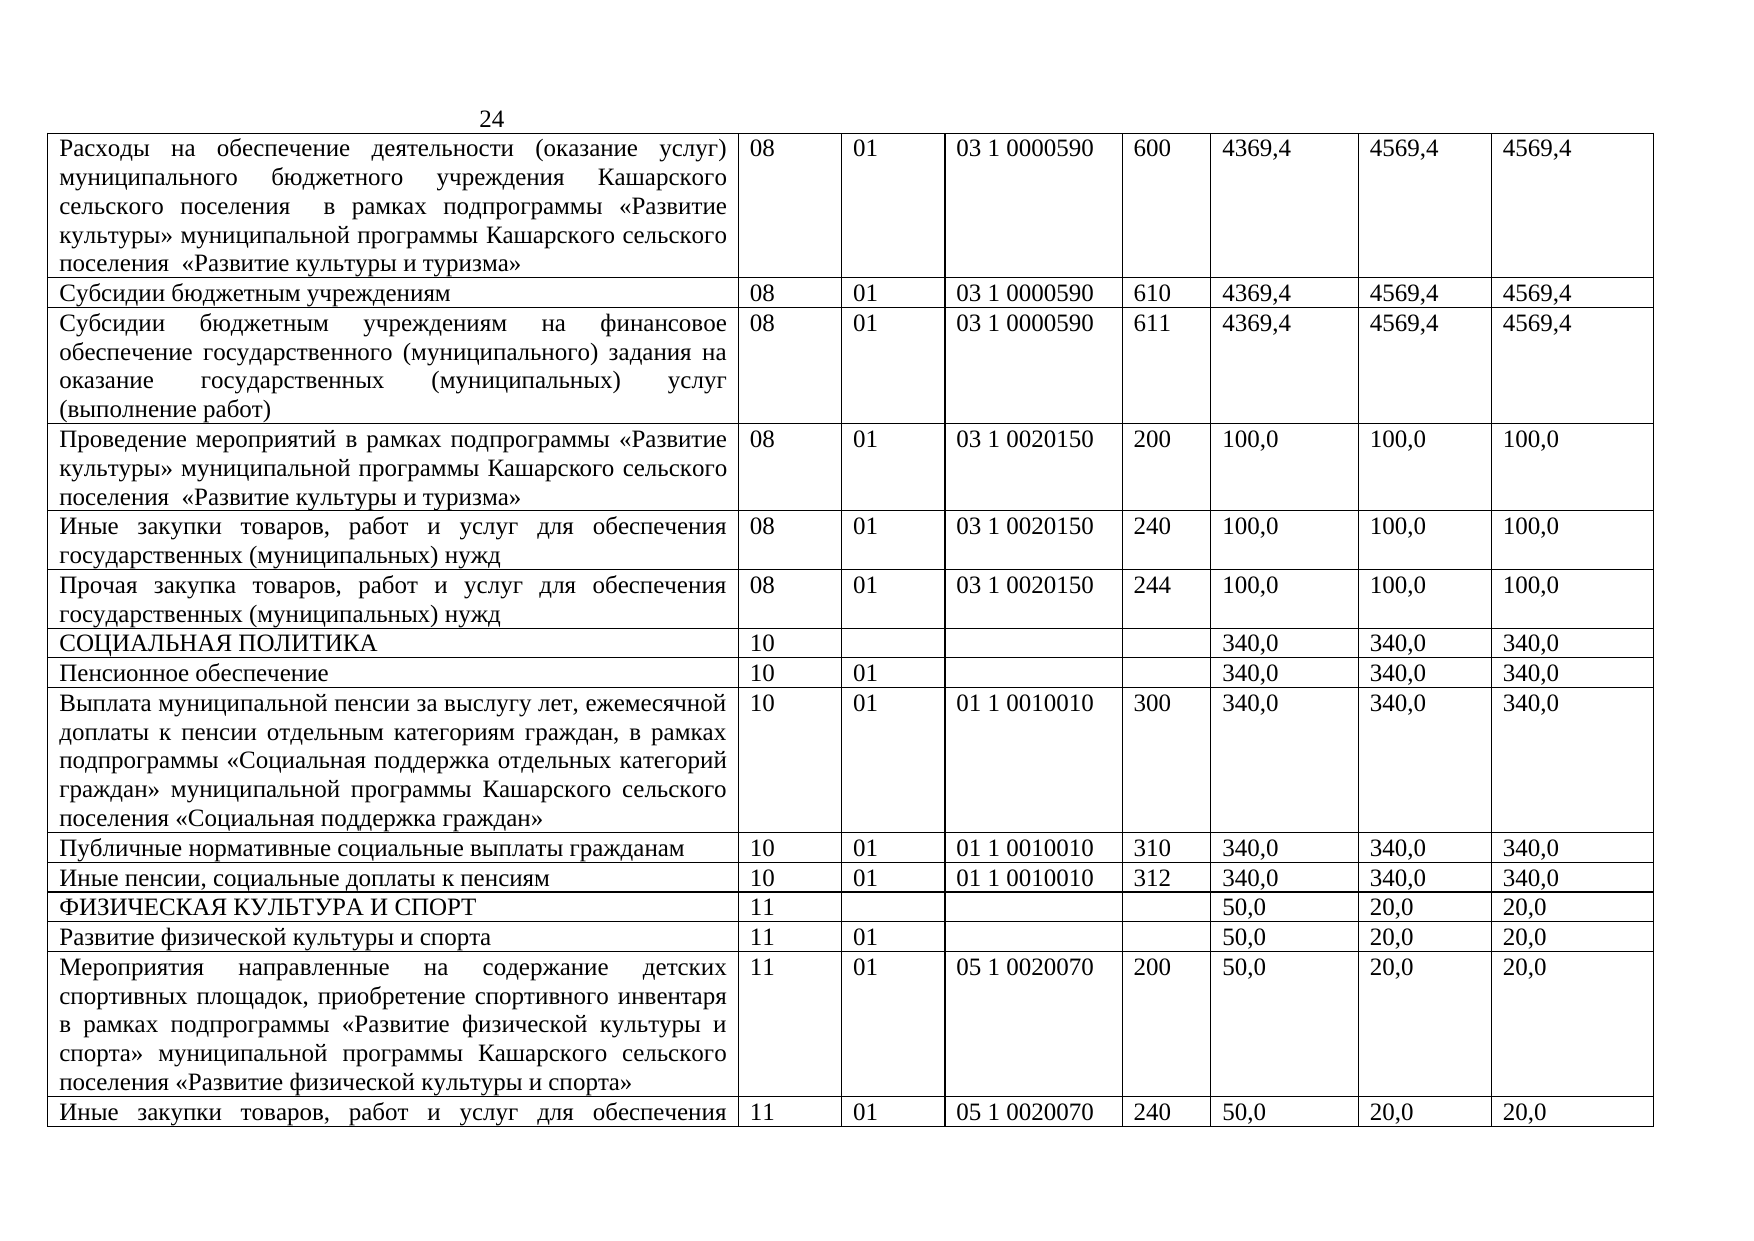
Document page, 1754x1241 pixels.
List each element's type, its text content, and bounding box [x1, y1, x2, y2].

table_cell 05 1 0020070 [946, 1097, 1122, 1126]
table_cell 01 [842, 952, 944, 1096]
table_cell 340,0 [1492, 833, 1653, 862]
table_cell 01 [842, 134, 944, 277]
table_cell 340,0 [1211, 688, 1358, 832]
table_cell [48, 1097, 738, 1126]
table_cell Расходы на обеспечение деятельности (оказание услуг) муниципального бюджетного учреждения Кашарского сельского поселения в рамках подпрограммы «Развитие культуры» муниципальной программы Кашарского сельского поселения «Развитие культуры и туризма» [48, 134, 738, 277]
table_cell 08 [739, 134, 841, 277]
table_cell 08 [739, 308, 841, 423]
table_cell Выплата муниципальной пенсии за выслугу лет, ежемесячной доплаты к пенсии отдельным категориям граждан, в рамках подпрограммы «Социальная поддержка отдельных категорий граждан» муниципальной программы Кашарского сельского поселения «Социальная поддержка граждан» [48, 688, 738, 832]
table_cell Субсидии бюджетным учреждениям на финансовое обеспечение государственного (муниципального) задания на оказание государственных (муниципальных) услуг (выполнение работ) [48, 308, 738, 423]
table_cell 08 [739, 511, 841, 569]
table_cell 244 [1123, 570, 1210, 627]
table_cell 4569,4 [1492, 278, 1653, 307]
table_cell 300 [1123, 688, 1210, 832]
table_cell 20,0 [1359, 922, 1491, 951]
table_cell Мероприятия направленные на содержание детских спортивных площадок, приобретение спортивного инвентаря в рамках подпрограммы «Развитие физической культуры и спорта» муниципальной программы Кашарского сельского поселения «Развитие физической культуры и спорта» [48, 952, 738, 1096]
table_cell 340,0 [1359, 658, 1491, 687]
table_cell 4569,4 [1359, 278, 1491, 307]
table_cell 01 1 0010010 [946, 833, 1122, 862]
table_cell 312 [1123, 863, 1210, 891]
table_cell 01 [842, 922, 944, 951]
table_cell [1123, 893, 1210, 921]
table_cell 340,0 [1492, 658, 1653, 687]
table_cell 340,0 [1359, 629, 1491, 657]
table_cell 20,0 [1492, 1097, 1653, 1126]
table_cell 11 [739, 1097, 841, 1126]
table_cell Проведение мероприятий в рамках подпрограммы «Развитие культуры» муниципальной программы Кашарского сельского поселения «Развитие культуры и туризма» [48, 424, 738, 510]
table_cell 03 1 0000590 [946, 278, 1122, 307]
table_cell 240 [1123, 511, 1210, 569]
table_cell 01 [842, 833, 944, 862]
table_cell Субсидии бюджетным учреждениям [48, 278, 738, 307]
table_cell Иные закупки товаров, работ и услуг для обеспечения государственных (муниципальных) нужд [48, 511, 738, 569]
table_cell 100,0 [1359, 511, 1491, 569]
table_cell 340,0 [1211, 833, 1358, 862]
table_cell 01 [842, 278, 944, 307]
table_cell 100,0 [1359, 570, 1491, 627]
table_cell 20,0 [1359, 952, 1491, 1096]
table_cell 600 [1123, 134, 1210, 277]
table_cell 03 1 0020150 [946, 424, 1122, 510]
table_cell [1123, 658, 1210, 687]
table_cell 100,0 [1492, 424, 1653, 510]
table_cell 610 [1123, 278, 1210, 307]
table_cell 01 [842, 570, 944, 627]
table_cell 340,0 [1359, 833, 1491, 862]
table_cell 100,0 [1211, 424, 1358, 510]
table_cell Развитие физической культуры и спорта [48, 922, 738, 951]
table_cell СОЦИАЛЬНАЯ ПОЛИТИКА [48, 629, 738, 657]
table_cell 11 [739, 922, 841, 951]
table_cell 340,0 [1211, 629, 1358, 657]
table_cell 01 1 0010010 [946, 688, 1122, 832]
table_cell 10 [739, 863, 841, 891]
table_cell [1123, 629, 1210, 657]
table_cell 20,0 [1359, 1097, 1491, 1126]
table_cell [946, 629, 1122, 657]
table_cell 340,0 [1492, 863, 1653, 891]
table_cell 200 [1123, 424, 1210, 510]
table_cell Пенсионное обеспечение [48, 658, 738, 687]
table_cell 100,0 [1492, 511, 1653, 569]
table_cell 03 1 0000590 [946, 308, 1122, 423]
table_cell 4569,4 [1359, 308, 1491, 423]
table_cell 50,0 [1211, 952, 1358, 1096]
table_cell 01 [842, 658, 944, 687]
table_cell 03 1 0020150 [946, 511, 1122, 569]
table_cell [946, 893, 1122, 921]
table_cell 100,0 [1211, 570, 1358, 627]
table_cell 200 [1123, 952, 1210, 1096]
table_cell 340,0 [1492, 688, 1653, 832]
table_cell 340,0 [1211, 658, 1358, 687]
table_cell 01 [842, 1097, 944, 1126]
table_cell 340,0 [1359, 688, 1491, 832]
table_cell 100,0 [1492, 570, 1653, 627]
table_cell [946, 658, 1122, 687]
table_cell [1123, 922, 1210, 951]
table_cell 50,0 [1211, 893, 1358, 921]
table_cell 20,0 [1492, 922, 1653, 951]
table_cell 340,0 [1359, 863, 1491, 891]
table_cell 20,0 [1492, 893, 1653, 921]
table_cell 20,0 [1492, 952, 1653, 1096]
table_cell ФИЗИЧЕСКАЯ КУЛЬТУРА И СПОРТ [48, 893, 738, 921]
table_cell 100,0 [1359, 424, 1491, 510]
table_cell 4569,4 [1492, 134, 1653, 277]
table_cell 10 [739, 629, 841, 657]
table_cell 310 [1123, 833, 1210, 862]
table_cell 4369,4 [1211, 308, 1358, 423]
table_cell 611 [1123, 308, 1210, 423]
table_cell 340,0 [1492, 629, 1653, 657]
table_cell 01 1 0010010 [946, 863, 1122, 891]
table_cell [842, 629, 944, 657]
table_cell 4569,4 [1492, 308, 1653, 423]
table_cell 340,0 [1211, 863, 1358, 891]
table_cell Иные пенсии, социальные доплаты к пенсиям [48, 863, 738, 891]
table_cell 11 [739, 893, 841, 921]
table_cell 20,0 [1359, 893, 1491, 921]
table_cell 10 [739, 833, 841, 862]
table_cell 03 1 0000590 [946, 134, 1122, 277]
table_cell 4369,4 [1211, 278, 1358, 307]
table_cell 10 [739, 658, 841, 687]
table_cell 08 [739, 570, 841, 627]
table_cell 11 [739, 952, 841, 1096]
table_cell 05 1 0020070 [946, 952, 1122, 1096]
table_cell Прочая закупка товаров, работ и услуг для обеспечения государственных (муниципальных) нужд [48, 570, 738, 627]
table_cell 240 [1123, 1097, 1210, 1126]
table_cell 01 [842, 308, 944, 423]
table_cell 4569,4 [1359, 134, 1491, 277]
table_cell 100,0 [1211, 511, 1358, 569]
table_cell 03 1 0020150 [946, 570, 1122, 627]
table_cell [946, 922, 1122, 951]
table_cell 01 [842, 511, 944, 569]
table_cell 50,0 [1211, 1097, 1358, 1126]
table_cell 01 [842, 688, 944, 832]
table_cell 01 [842, 424, 944, 510]
table_cell 10 [739, 688, 841, 832]
table_cell 50,0 [1211, 922, 1358, 951]
table_cell [842, 893, 944, 921]
table_cell 4369,4 [1211, 134, 1358, 277]
table_cell 01 [842, 863, 944, 891]
table_cell 08 [739, 424, 841, 510]
table_cell Публичные нормативные социальные выплаты гражданам [48, 833, 738, 862]
table_cell 08 [739, 278, 841, 307]
